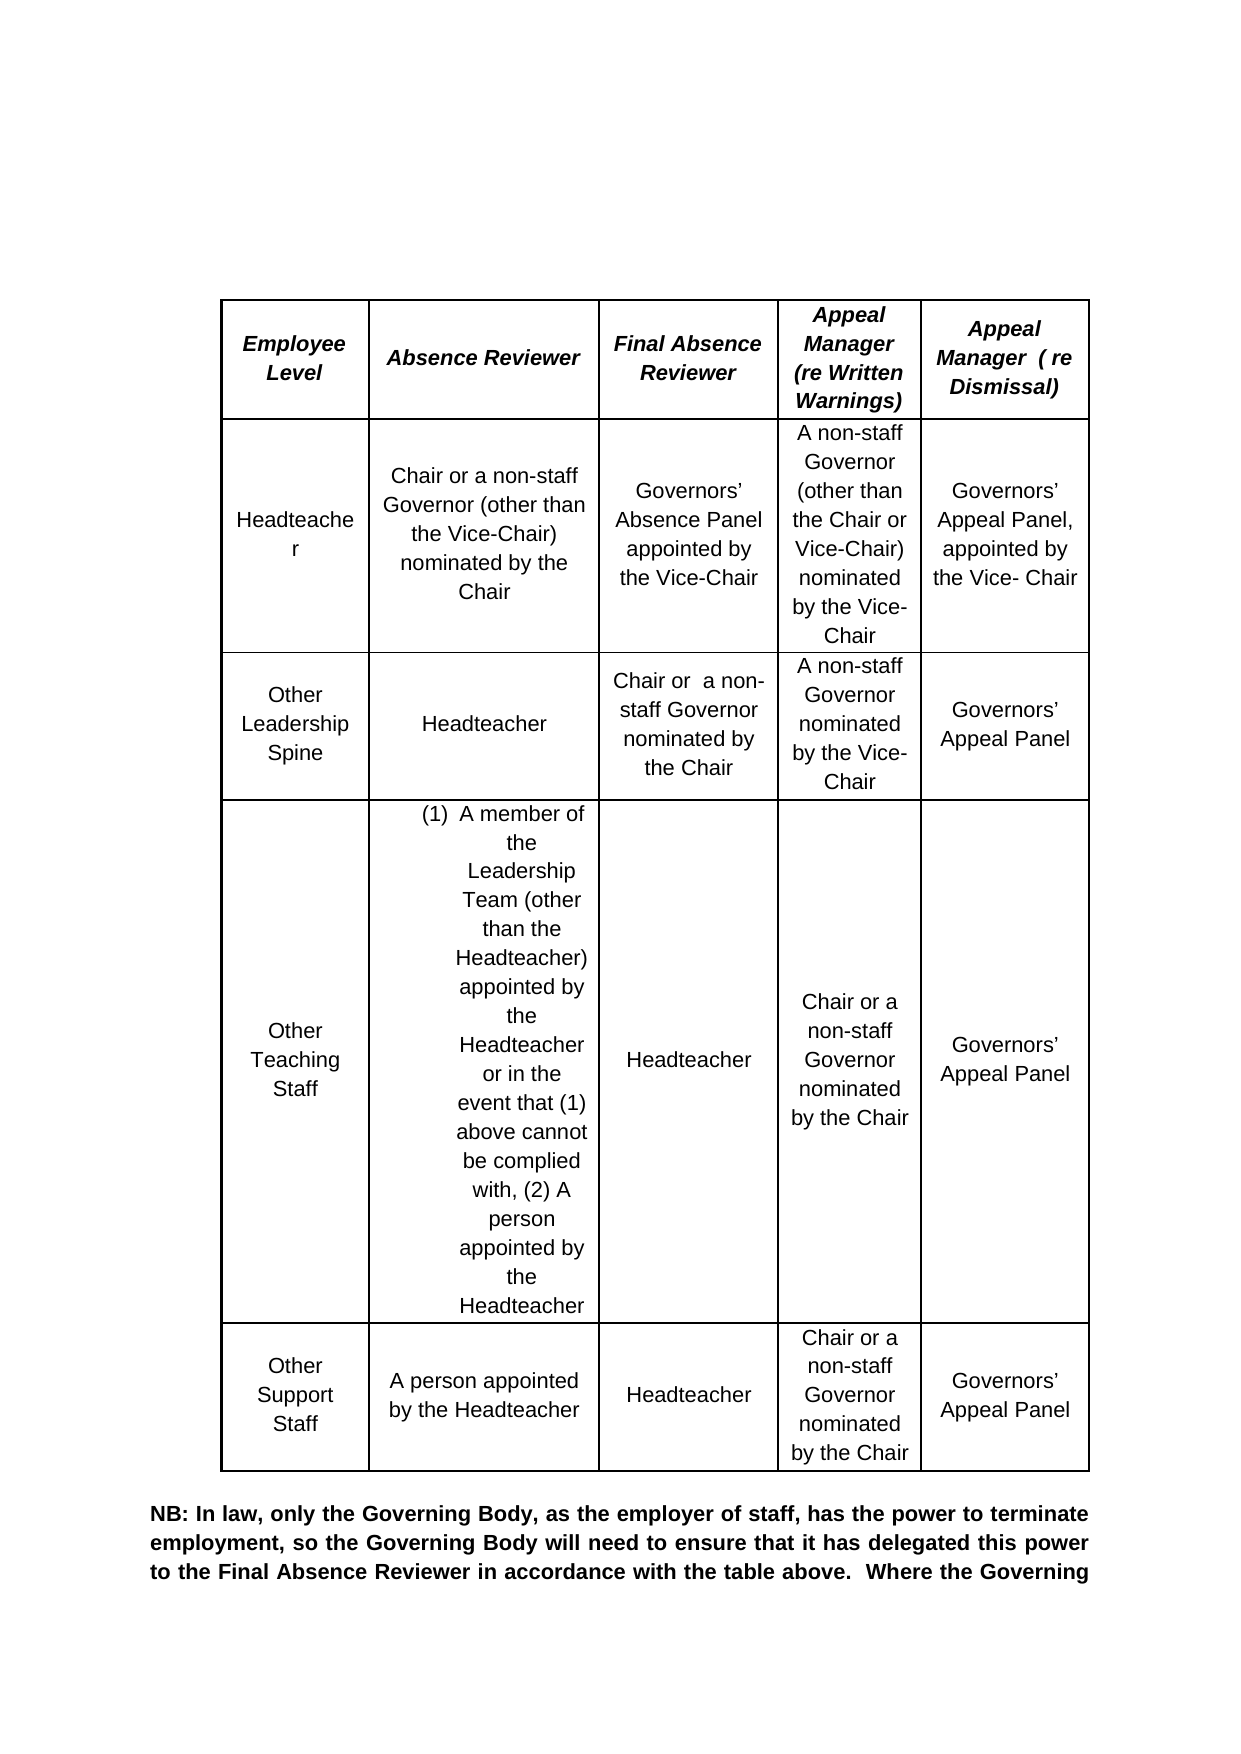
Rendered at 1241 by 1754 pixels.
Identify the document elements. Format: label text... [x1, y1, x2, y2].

table_cell A non-staff Governor (other than the Chair or Vice-Chair) nominated by the Vice-Chair [779, 420, 920, 652]
table_cell Governors’ Appeal Panel [922, 801, 1088, 1322]
table_cell Governors’ Appeal Panel, appointed by the Vice- Chair [922, 420, 1088, 652]
table_cell Headteacher [600, 1324, 777, 1470]
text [150, 1501, 1090, 1584]
table_header Final Absence Reviewer [600, 301, 777, 418]
table_header Employee Level [223, 301, 368, 418]
table_header Appeal Manager (re Written Warnings) [779, 301, 920, 418]
table_cell Other Teaching Staff [223, 801, 368, 1322]
table_cell Governors’ Appeal Panel [922, 653, 1088, 798]
table_cell Chair or a non-staff Governor nominated by the Chair [779, 801, 920, 1322]
table_cell Other Support Staff [223, 1324, 368, 1470]
table_cell Headteacher [600, 801, 777, 1322]
table_cell A non-staff Governor nominated by the Vice-Chair [779, 653, 920, 798]
table_cell A member of the Leadership Team (other than the Headteacher) appointed by the Headteacher or in the event that (1) above cannot be complied with, (2) A person appointed by the Headteacher [370, 801, 598, 1322]
table_cell Chair or a non-staff Governor nominated by the Chair [600, 653, 777, 798]
table_cell Headteacher [223, 420, 368, 652]
table_cell Governors’ Absence Panel appointed by the Vice-Chair [600, 420, 777, 652]
table_cell A person appointed by the Headteacher [370, 1324, 598, 1470]
table_header Absence Reviewer [370, 301, 598, 418]
table_cell Headteacher [370, 653, 598, 798]
table_header Appeal Manager ( re Dismissal) [922, 301, 1088, 418]
table_cell Other Leadership Spine [223, 653, 368, 798]
table_cell Chair or a non-staff Governor nominated by the Chair [779, 1324, 920, 1470]
table_cell Chair or a non-staff Governor (other than the Vice-Chair) nominated by the Chair [370, 420, 598, 652]
table_cell Governors’ Appeal Panel [922, 1324, 1088, 1470]
